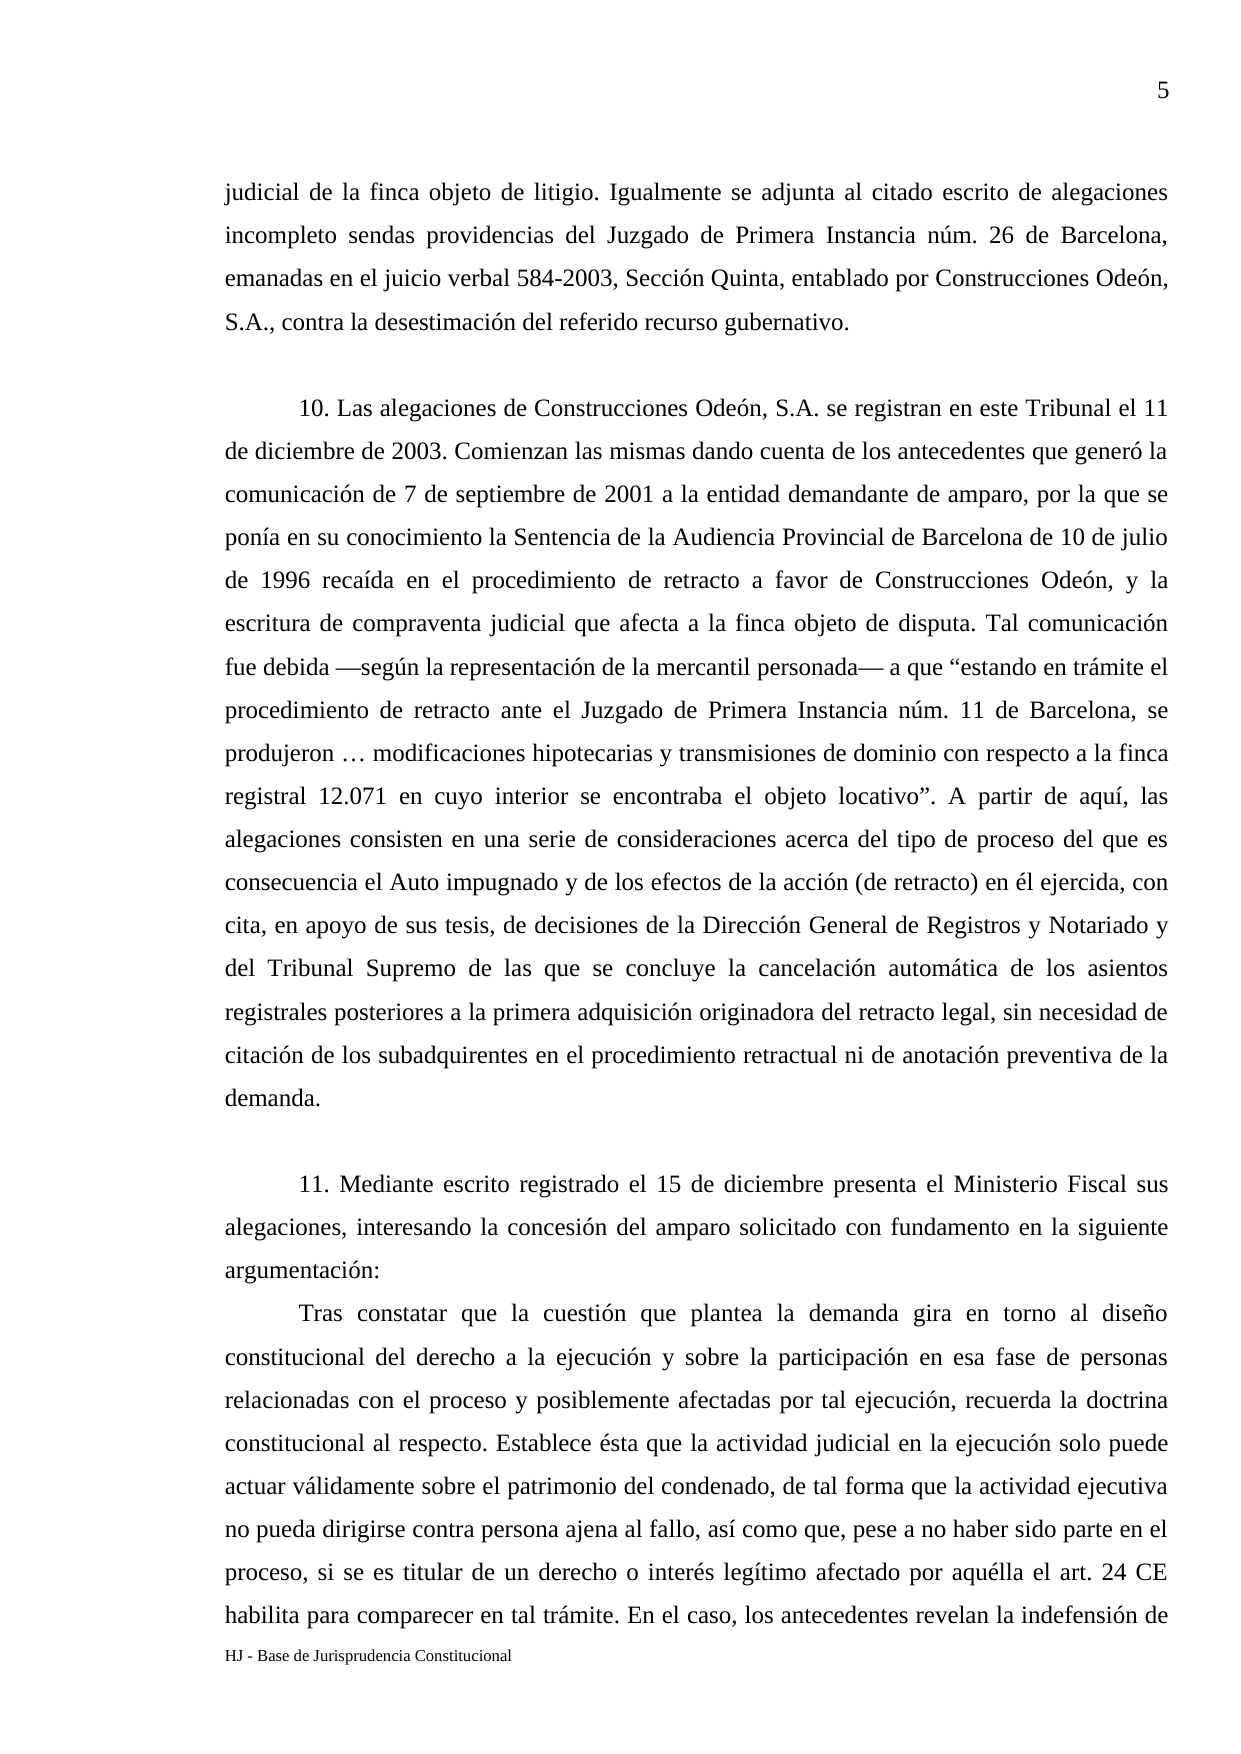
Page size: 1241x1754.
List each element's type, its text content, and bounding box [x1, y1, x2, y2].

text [224, 1298, 1169, 1629]
text 11. Mediante escrito registrado el 15 de diciembre presenta el Ministerio Fiscal sus alegaciones, interesando la concesión del amparo solicitado con fundamento en la siguiente argumentación: [224, 1169, 1169, 1284]
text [224, 177, 1169, 335]
text 10. Las alegaciones de Construcciones Odeón, S.A. se registran en este Tribunal el 11 de diciembre de 2003. Comienzan las mismas dando cuenta de los antecedentes que generó la comunicación de 7 de septiembre de 2001 a la entidad demandante de amparo, por la que se ponía en su conocimiento la Sentencia de la Audiencia Provincial de Barcelona de 10 de julio de 1996 recaída en el procedimiento de retracto a favor de Construcciones Odeón, y la escritura de compraventa judicial que afecta a la finca objeto de disputa. Tal comunicación fue debida —según la representación de la mercantil personada— a que “estando en trámite el procedimiento de retracto ante el Juzgado de Primera Instancia núm. 11 de Barcelona, se produjeron … modificaciones hipotecarias y transmisiones de dominio con respecto a la finca registral 12.071 en cuyo interior se encontraba el objeto locativo”. A partir de aquí, las alegaciones consisten en una serie de consideraciones acerca del tipo de proceso del que es consecuencia el Auto impugnado y de los efectos de la acción (de retracto) en él ejercida, con cita, en apoyo de sus tesis, de decisiones de la Dirección General de Registros y Notariado y del Tribunal Supremo de las que se concluye la cancelación automática de los asientos registrales posteriores a la primera adquisición originadora del retracto legal, sin necesidad de citación de los subadquirentes en el procedimiento retractual ni de anotación preventiva de la demanda. [224, 393, 1169, 1112]
